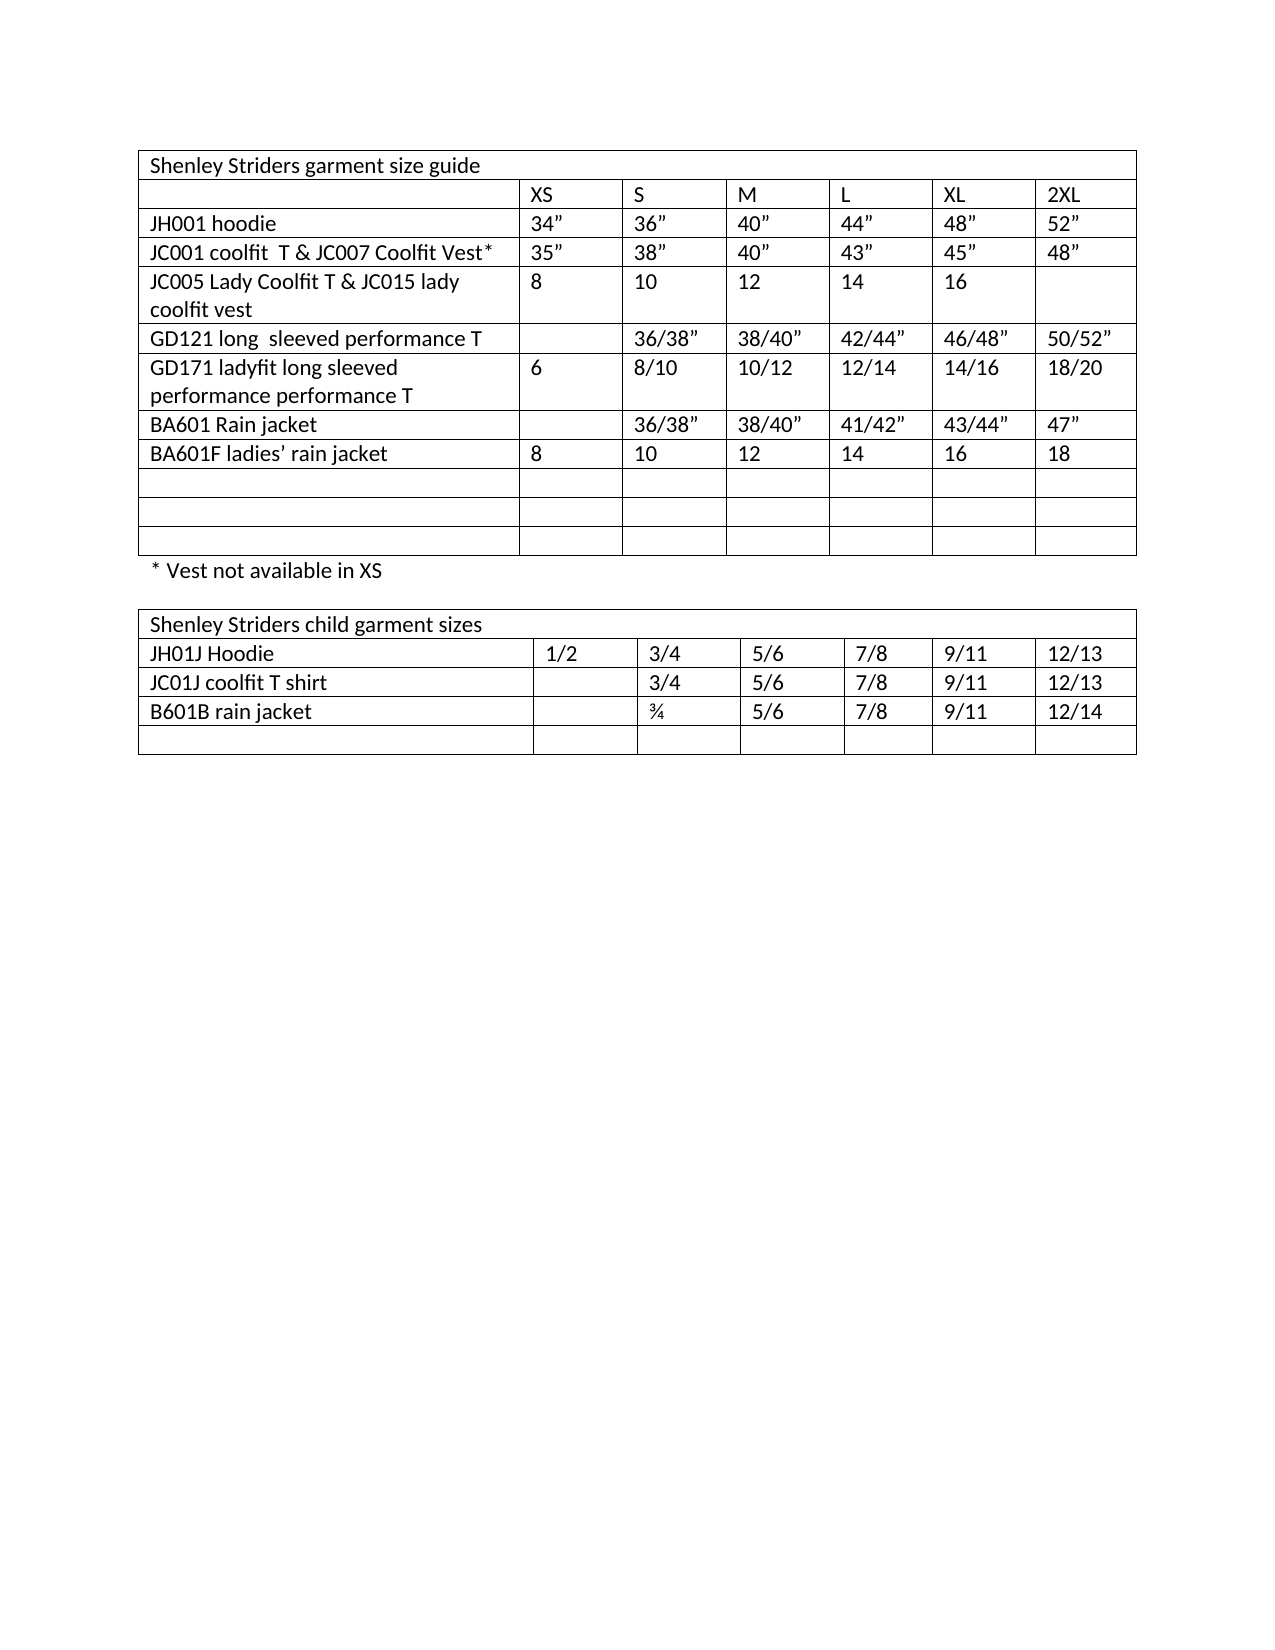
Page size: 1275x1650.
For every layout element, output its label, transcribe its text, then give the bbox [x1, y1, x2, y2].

table_cell 50/52” [1036, 324, 1136, 352]
table_cell BA601 Rain jacket [139, 411, 519, 438]
table_cell 47” [1036, 411, 1136, 438]
table_cell [1036, 267, 1136, 323]
table_cell 40” [727, 209, 829, 237]
table_cell [623, 527, 726, 555]
table_cell [933, 469, 1035, 497]
table_cell 12 [727, 440, 829, 468]
table_cell M [727, 180, 829, 208]
table_cell [520, 324, 622, 352]
table_cell [534, 668, 637, 696]
table_cell [1036, 726, 1136, 754]
table_cell 44” [830, 209, 932, 237]
table_cell XS [520, 180, 622, 208]
table_cell [520, 527, 622, 555]
table_cell 5/6 [741, 697, 844, 725]
table_cell 9/11 [933, 639, 1035, 667]
table_cell 1/2 [534, 639, 637, 667]
table_cell 12/13 [1036, 668, 1136, 696]
table_cell 12/14 [1036, 697, 1136, 725]
table_cell JH001 hoodie [139, 209, 519, 237]
table_cell 14 [830, 267, 932, 323]
table_cell 38” [623, 238, 726, 266]
table_cell [520, 498, 622, 526]
table_cell [139, 180, 519, 208]
table_cell BA601F ladies’ rain jacket [139, 440, 519, 468]
table_header Shenley Striders garment size guide [139, 151, 1136, 179]
table_cell [520, 411, 622, 438]
table_cell B601B rain jacket [139, 697, 533, 725]
table_cell 41/42” [830, 411, 932, 438]
table_cell 16 [933, 267, 1035, 323]
table_cell 3/4 [638, 668, 740, 696]
table_cell 2XL [1036, 180, 1136, 208]
table_cell 18 [1036, 440, 1136, 468]
table_cell [139, 527, 519, 555]
table_cell 48” [1036, 238, 1136, 266]
table_cell [933, 498, 1035, 526]
table_cell 14 [830, 440, 932, 468]
table_cell 9/11 [933, 668, 1035, 696]
table_cell 6 [520, 354, 622, 409]
table_cell [139, 498, 519, 526]
table_cell 35” [520, 238, 622, 266]
table_cell 40” [727, 238, 829, 266]
table_cell 16 [933, 440, 1035, 468]
table_cell JH01J Hoodie [139, 639, 533, 667]
table_cell 48” [933, 209, 1035, 237]
table_cell [727, 498, 829, 526]
table_cell S [623, 180, 726, 208]
table_cell 52” [1036, 209, 1136, 237]
table_cell [623, 498, 726, 526]
table_cell 10 [623, 267, 726, 323]
table_cell [623, 469, 726, 497]
table_cell [534, 697, 637, 725]
table_cell 43” [830, 238, 932, 266]
table_cell [741, 726, 844, 754]
table_cell [1036, 469, 1136, 497]
table_cell JC001 coolfit T & JC007 Coolfit Vest* [139, 238, 519, 266]
table_cell 45” [933, 238, 1035, 266]
table_cell [1036, 527, 1136, 555]
table_cell 3/4 [638, 639, 740, 667]
table_cell 38/40” [727, 411, 829, 438]
table_cell [638, 726, 740, 754]
table_cell 5/6 [741, 639, 844, 667]
table_cell [139, 726, 533, 754]
table_cell 7/8 [845, 668, 932, 696]
table_cell GD121 long sleeved performance T [139, 324, 519, 352]
table_cell [139, 469, 519, 497]
table_cell [1036, 498, 1136, 526]
table_cell [727, 527, 829, 555]
table_cell 10/12 [727, 354, 829, 409]
table_cell [845, 726, 932, 754]
table_cell [830, 498, 932, 526]
table_cell 7/8 [845, 639, 932, 667]
table_cell 8/10 [623, 354, 726, 409]
table_cell 43/44” [933, 411, 1035, 438]
table_cell 7/8 [845, 697, 932, 725]
table_cell 42/44” [830, 324, 932, 352]
table_cell [520, 469, 622, 497]
table_cell 9/11 [933, 697, 1035, 725]
table_cell 12/13 [1036, 639, 1136, 667]
table_cell 18/20 [1036, 354, 1136, 409]
table_cell L [830, 180, 932, 208]
table_cell 8 [520, 440, 622, 468]
table_cell [534, 726, 637, 754]
table_cell [830, 527, 932, 555]
table_cell XL [933, 180, 1035, 208]
table_cell 46/48” [933, 324, 1035, 352]
table_cell 36/38” [623, 324, 726, 352]
table_cell 36/38” [623, 411, 726, 438]
table_cell 5/6 [741, 668, 844, 696]
table_cell 14/16 [933, 354, 1035, 409]
table_cell GD171 ladyfit long sleeved performance performance T [139, 354, 519, 409]
table_cell [830, 469, 932, 497]
table_cell 12/14 [830, 354, 932, 409]
table_cell 38/40” [727, 324, 829, 352]
table_header Shenley Striders child garment sizes [139, 610, 1136, 638]
table_cell 10 [623, 440, 726, 468]
table_cell JC01J coolfit T shirt [139, 668, 533, 696]
table_cell 12 [727, 267, 829, 323]
table_cell JC005 Lady Coolfit T & JC015 lady coolfit vest [139, 267, 519, 323]
text * Vest not available in XS [150, 556, 1125, 584]
table_cell ¾ [638, 697, 740, 725]
table_cell [933, 726, 1035, 754]
table_cell [933, 527, 1035, 555]
table_cell [727, 469, 829, 497]
table_cell 34” [520, 209, 622, 237]
table_cell 8 [520, 267, 622, 323]
table_cell 36” [623, 209, 726, 237]
